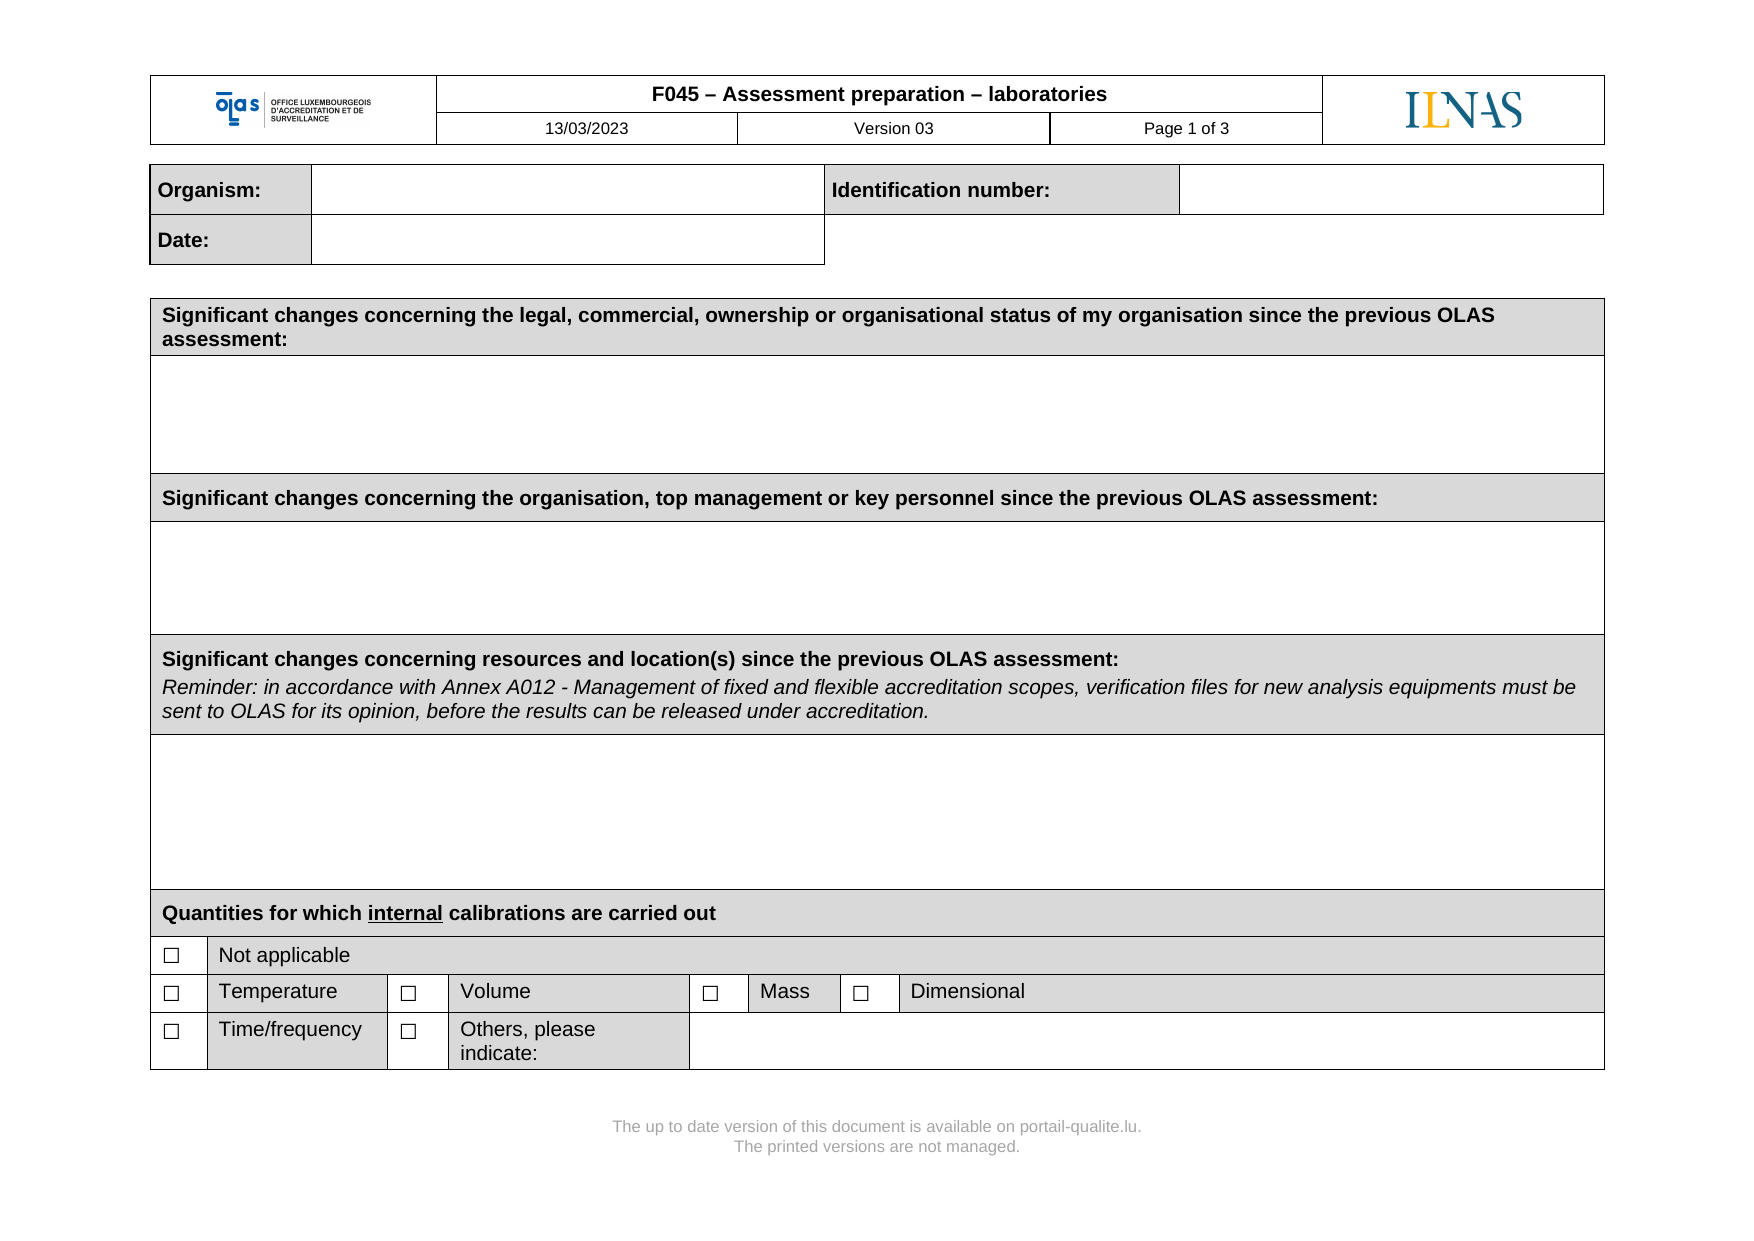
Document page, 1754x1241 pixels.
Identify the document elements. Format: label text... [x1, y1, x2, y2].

table_cell Date: [151, 215, 311, 264]
table_cell Volume [449, 975, 689, 1012]
table_cell [151, 356, 1604, 473]
table_header [312, 165, 824, 214]
table_cell [151, 522, 1604, 634]
table_cell Others, please indicate: [449, 1013, 689, 1069]
table_cell [151, 735, 1604, 889]
table_cell Time/frequency [208, 1013, 387, 1069]
table_header Significant changes concerning the legal, commercial, ownership or organisational status of my organisation since the previous OLAS assessment: [151, 299, 1604, 355]
table_cell [312, 215, 824, 264]
table_cell [690, 1013, 1604, 1069]
picture [1406, 92, 1522, 128]
table_cell Mass [749, 975, 840, 1012]
table_header Organism: [151, 165, 311, 214]
picture [216, 92, 371, 128]
table_cell Significant changes concerning the organisation, top management or key personnel since the previous OLAS assessment: [151, 474, 1604, 521]
table_header [1180, 165, 1603, 214]
table_cell Not applicable [208, 937, 1604, 974]
table_header Identification number: [825, 165, 1179, 214]
table_cell Dimensional [900, 975, 1604, 1012]
table_cell Significant changes concerning resources and location(s) since the previous OLAS assessment: Reminder: in accordance with Annex A012 - Management of fixed and flexible accreditation scopes, verification files for new analysis equipments must be sent to OLAS for its opinion, before the results can be released under accreditation. [151, 635, 1604, 734]
table_cell Temperature [208, 975, 387, 1012]
table_cell Quantities for which internal calibrations are carried out [151, 890, 1604, 936]
